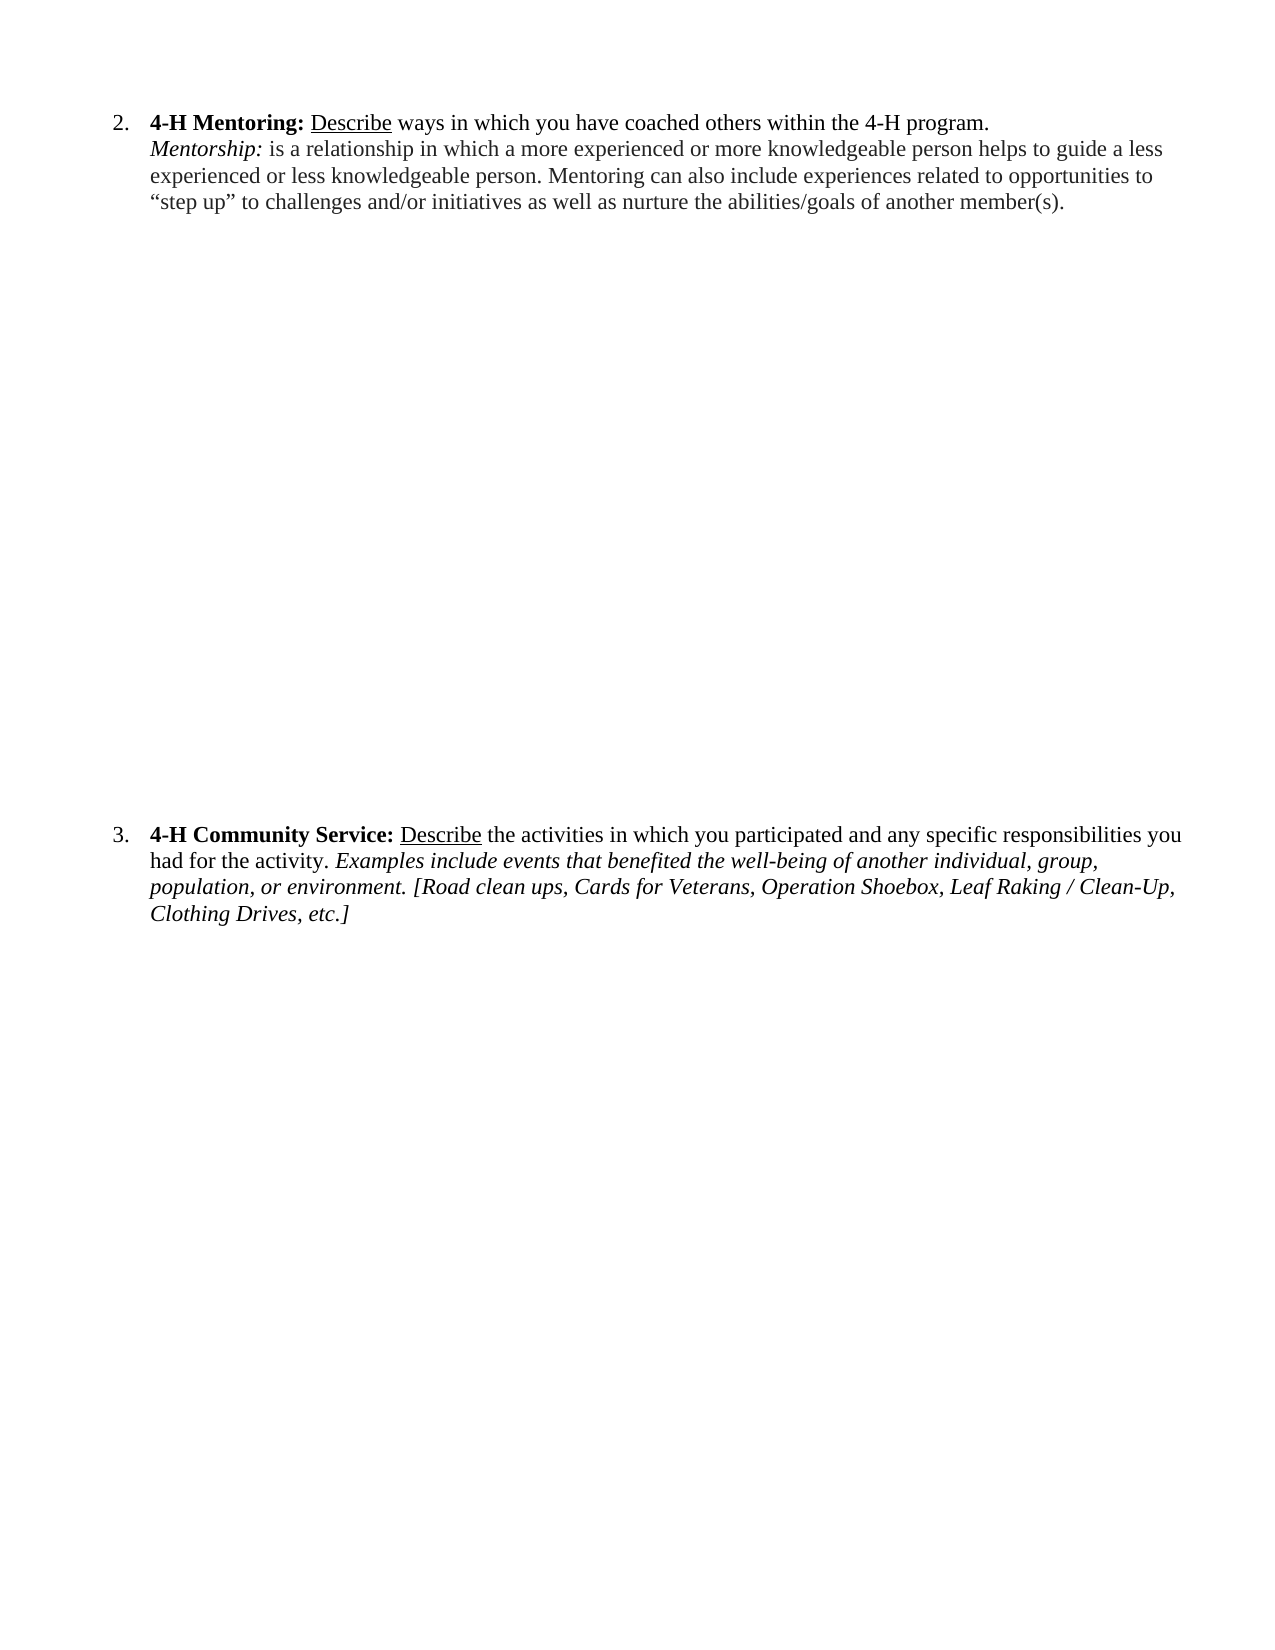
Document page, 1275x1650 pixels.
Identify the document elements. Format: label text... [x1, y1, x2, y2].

list 4-H Community Service: Describe the activities in which you participated and any specific responsibilities you had for the activity. Examples include events that benefited the well-being of another individual, group, population, or environment. [Road clean ups, Cards for Veterans, Operation Shoebox, Leaf Raking / Clean-Up, Clothing Drives, etc.] [112, 821, 1200, 926]
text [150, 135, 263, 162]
list 4-H Mentoring: Describe ways in which you have coached others within the 4-H program. [112, 109, 1200, 135]
